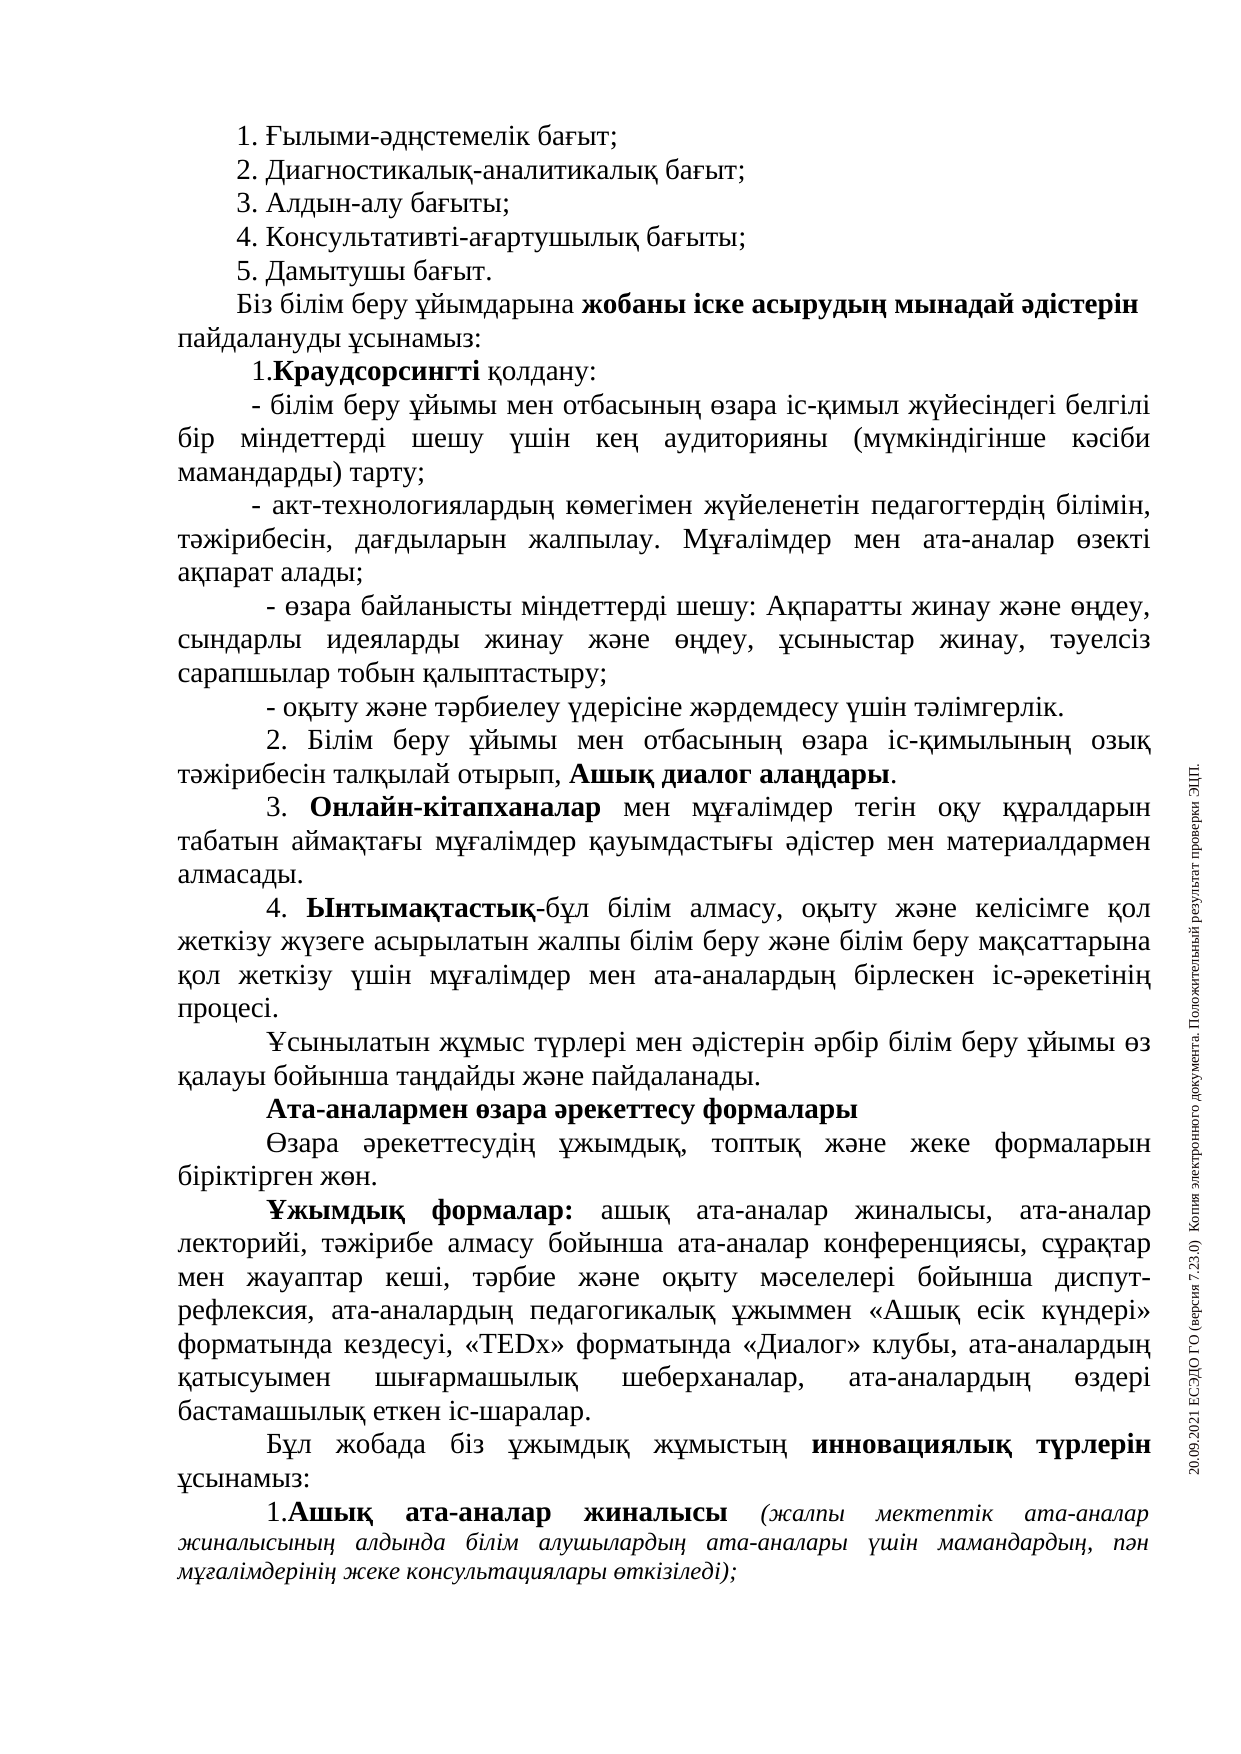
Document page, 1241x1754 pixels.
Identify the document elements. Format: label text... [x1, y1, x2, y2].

text 2. Білім беру ұйымы мен отбасының өзара іс-қимылының озық тәжірибесін талқылай отырып, Ашық диалог алаңдары. [177, 722, 1152, 789]
text Ұжымдық формалар: ашық ата-аналар жиналысы, ата-аналар лекторийі, тәжірибе алмасу бойынша ата-аналар конференциясы, сұрақтар мен жауаптар кеші, тәрбие және оқыту мәселелері бойынша диспут-рефлексия, ата-аналардың педагогикалық ұжыммен «Ашық есік күндері» форматында кездесуі, «TEDx» форматында «Диалог» клубы, ата-аналардың қатысуымен шығармашылық шеберханалар, ата-аналардың өздері бастамашылық еткен іс-шаралар. [177, 1192, 1152, 1427]
text 1.Ашық ата-аналар жиналысы (жалпы мектептік ата-аналар жиналысының алдында білім алушылардың ата-аналары үшін мамандардың, пән мұғалімдерінің жеке консультациялары өткізіледі); [177, 1494, 1152, 1585]
text 4. Консультативті-ағартушылық бағыты; [177, 219, 1152, 253]
text 1.Краудсорсингті қолдану: [177, 353, 1152, 387]
text - өзара байланысты міндеттерді шешу: Ақпаратты жинау және өңдеу, сындарлы идеяларды жинау және өңдеу, ұсыныстар жинау, тәуелсіз сарапшылар тобын қалыптастыру; [177, 588, 1152, 689]
text 1. Ғылыми-әдңстемелік бағыт; [177, 118, 1152, 152]
text Ата-аналармен өзара әрекеттесу формалары [177, 1091, 1152, 1125]
text 5. Дамытушы бағыт. [177, 253, 1152, 286]
text 4. Ынтымақтастық-бұл білім алмасу, оқыту және келісімге қол жеткізу жүзеге асырылатын жалпы білім беру және білім беру мақсаттарына қол жеткізу үшін мұғалімдер мен ата-аналардың бірлескен іс-әрекетінің процесі. [177, 890, 1152, 1024]
text 3. Алдын-алу бағыты; [177, 185, 1152, 219]
text - оқыту және тәрбиелеу үдерісіне жәрдемдесу үшін тәлімгерлік. [177, 689, 1152, 722]
text 2. Диагностикалық-аналитикалық бағыт; [177, 152, 1152, 185]
text - акт-технологиялардың көмегімен жүйеленетін педагогтердің білімін, тәжірибесін, дағдыларын жалпылау. Мұғалімдер мен ата-аналар өзекті ақпарат алады; [177, 487, 1152, 588]
text - білім беру ұйымы мен отбасының өзара іс-қимыл жүйесіндегі белгілі бір міндеттерді шешу үшін кең аудиторияны (мүмкіндігінше кәсіби мамандарды) тарту; [177, 387, 1152, 487]
text Біз білім беру ұйымдарына жобаны іске асырудың мынадай әдістерін пайдалануды ұсынамыз: [177, 286, 1152, 353]
text 3. Онлайн-кітапханалар мен мұғалімдер тегін оқу құралдарын табатын аймақтағы мұғалімдер қауымдастығы әдістер мен материалдармен алмасады. [177, 789, 1152, 890]
text Бұл жобада біз ұжымдық жұмыстың инновациялық түрлерін ұсынамыз: [177, 1427, 1152, 1494]
text Өзара әрекеттесудің ұжымдық, топтық және жеке формаларын біріктірген жөн. [177, 1125, 1152, 1192]
text Ұсынылатын жұмыс түрлері мен әдістерін әрбір білім беру ұйымы өз қалауы бойынша таңдайды және пайдаланады. [177, 1024, 1152, 1091]
